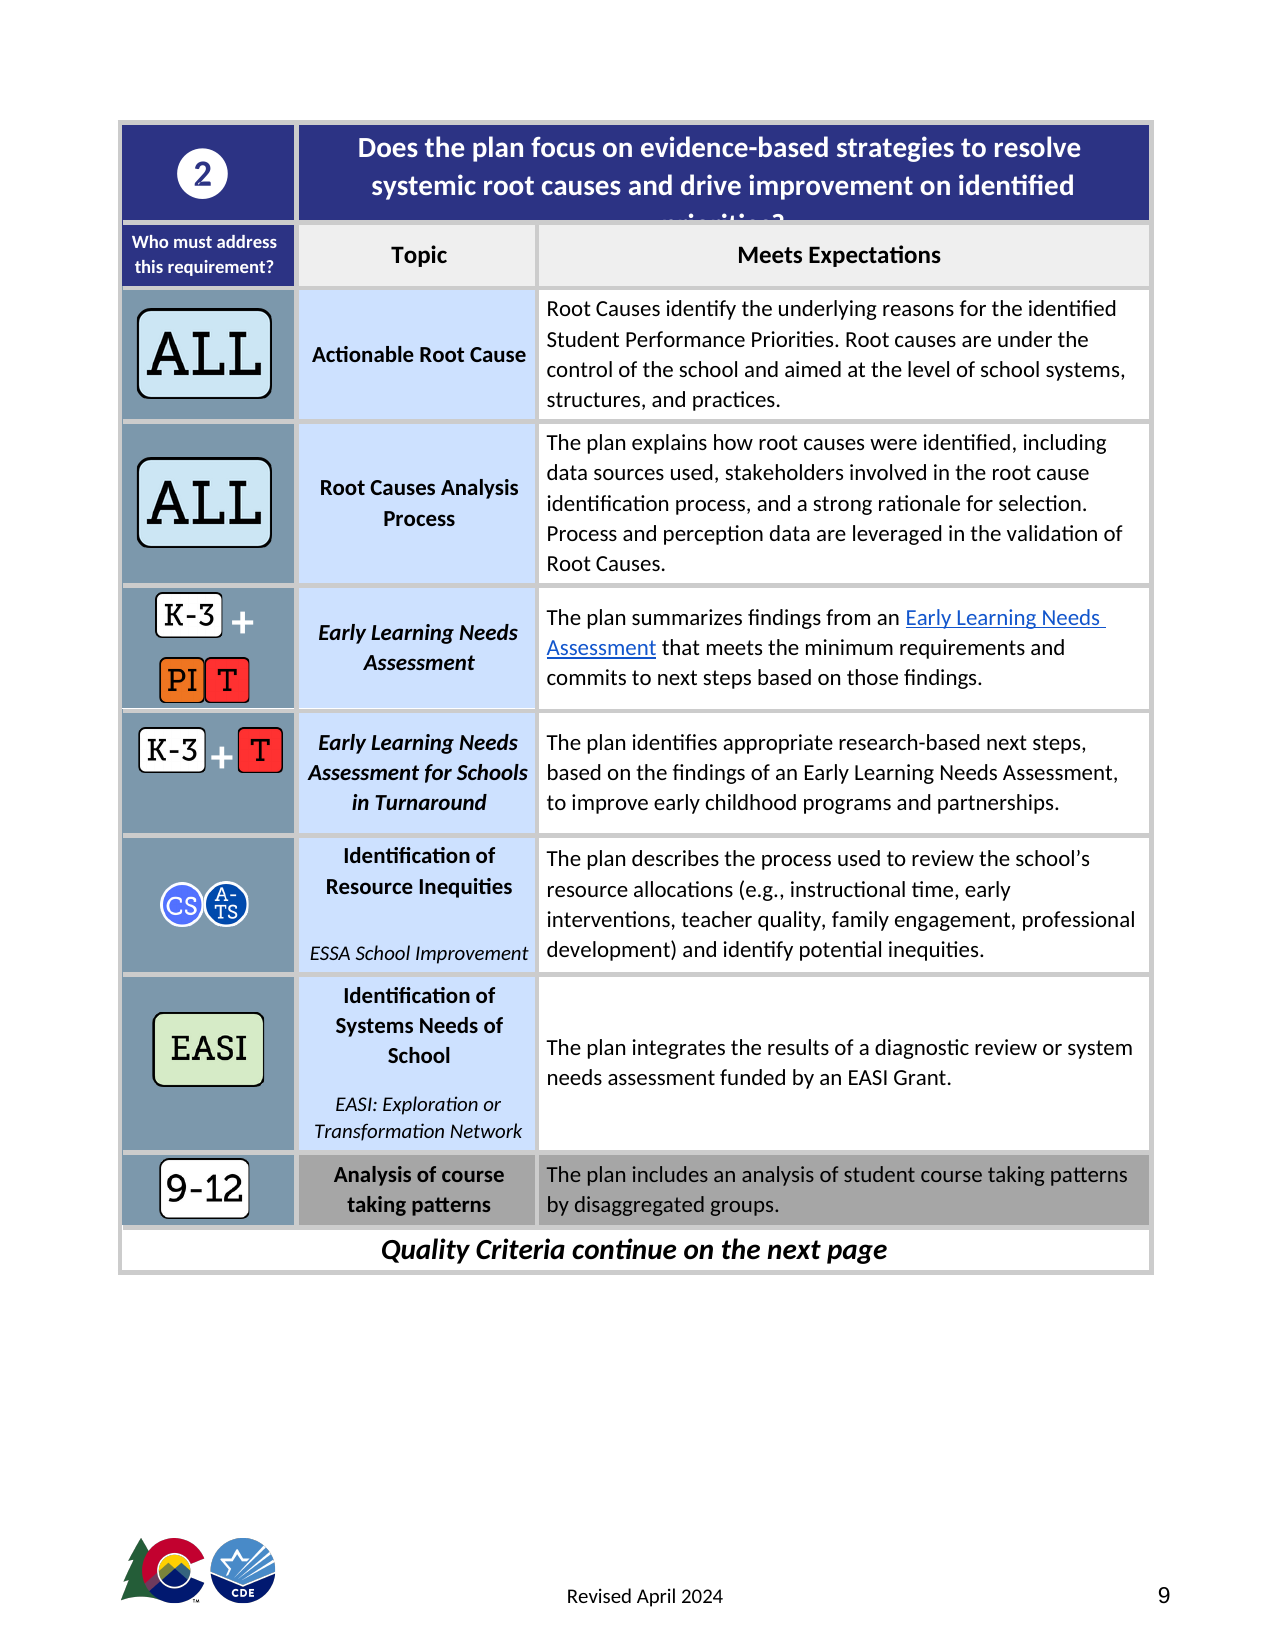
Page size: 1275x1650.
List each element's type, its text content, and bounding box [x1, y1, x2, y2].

table_cell The plan identifies appropriate research-based next steps, based on the findings of an Early Learning Needs Assessment, to improve early childhood programs and partnerships. [539, 713, 1149, 833]
table_cell The plan integrates the results of a diagnostic review or system needs assessment funded by an EASI Grant. [539, 977, 1149, 1150]
picture [155, 592, 223, 638]
table_cell [122, 1151, 294, 1225]
picture [120, 1538, 276, 1604]
picture [237, 727, 283, 773]
table_cell The plan explains how root causes were identified, including data sources used, stakeholders involved in the root cause identification process, and a strong rationale for selection. Process and perception data are leveraged in the validation of Root Causes. [539, 424, 1149, 583]
table_cell Actionable Root Cause [299, 290, 535, 419]
table_cell The plan summarizes findings from an Early Learning Needs Assessment that meets the minimum requirements and commits to next steps based on those findings. [539, 588, 1149, 708]
picture [160, 881, 249, 927]
picture [152, 1012, 265, 1087]
picture [136, 457, 272, 548]
table_cell Who must address this requirement? [122, 221, 294, 286]
picture [138, 727, 206, 773]
table_cell Meets Expectations [539, 225, 1149, 286]
picture [136, 308, 272, 399]
table_header ❷ [122, 125, 294, 220]
table_cell The plan includes an analysis of student course taking patterns by disaggregated groups. [539, 1155, 1149, 1225]
table_cell [122, 834, 294, 972]
table_cell Early Learning Needs Assessment [299, 588, 535, 708]
table_cell Analysis of course taking patterns [299, 1155, 535, 1225]
table_cell [122, 973, 294, 1150]
table_cell + [122, 710, 294, 833]
picture [159, 657, 250, 703]
table_cell Root Causes Analysis Process [299, 424, 535, 583]
table_cell + [122, 584, 294, 708]
table_cell The plan describes the process used to review the school’s resource allocations (e.g., instructional time, early interventions, teacher quality, family engagement, professional development) and identify potential inequities. [539, 838, 1149, 972]
table_cell Identification of Resource Inequities ESSA School Improvement [299, 838, 535, 972]
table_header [299, 125, 1149, 220]
table_cell [122, 420, 294, 583]
table_cell Identification of Systems Needs of School EASI: Exploration or Transformation Network [299, 977, 535, 1150]
table_cell Topic [299, 225, 535, 286]
table_cell Root Causes identify the underlying reasons for the identified Student Performance Priorities. Root causes are under the control of the school and aimed at the level of school systems, structures, and practices. [539, 290, 1149, 419]
table_cell [122, 287, 294, 419]
table_cell Early Learning Needs Assessment for Schools in Turnaround [299, 713, 535, 833]
picture [159, 1158, 250, 1219]
